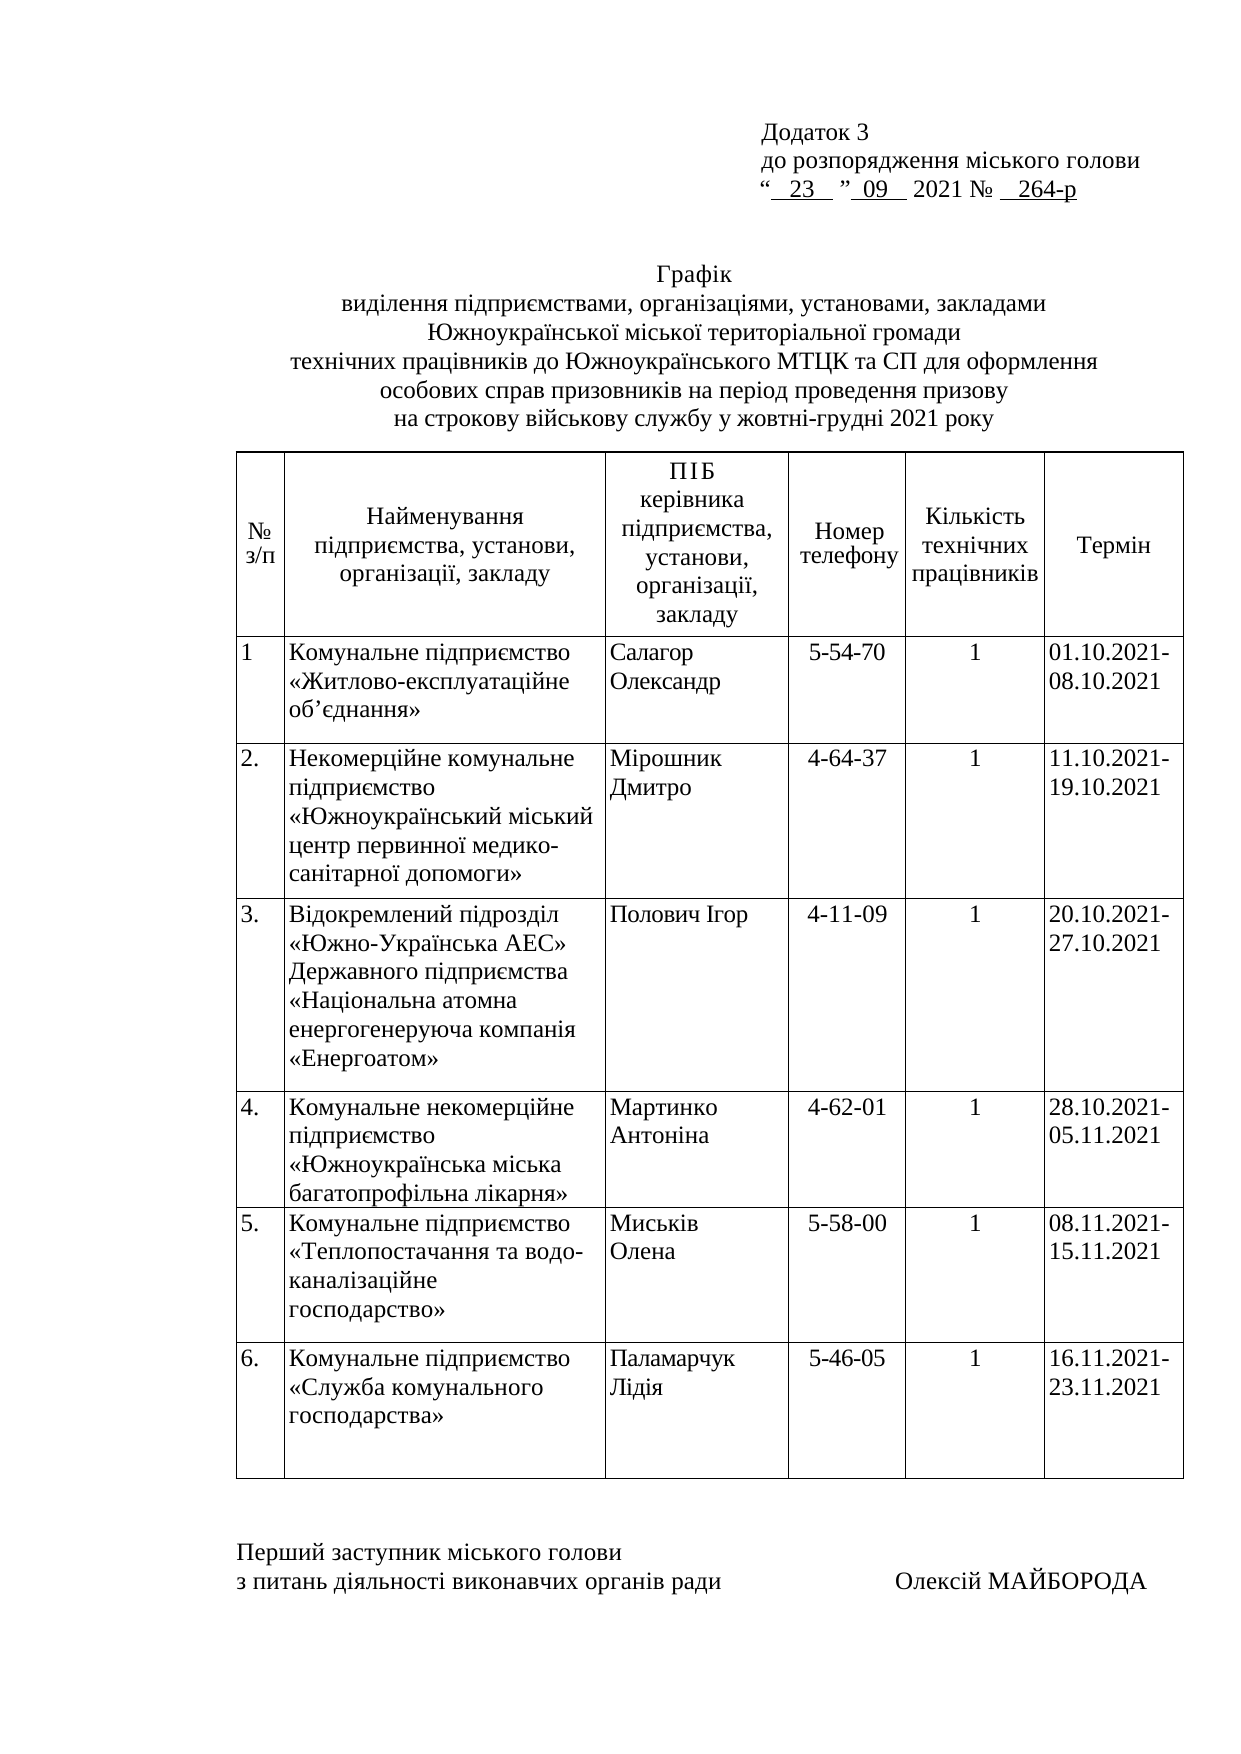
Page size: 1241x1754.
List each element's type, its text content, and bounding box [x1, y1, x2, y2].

table_header Кількість технічних працівників [906, 453, 1044, 636]
table_cell 3. [237, 899, 284, 1091]
table_cell 1 [237, 637, 284, 742]
table_cell 4-62-01 [789, 1092, 905, 1207]
text на строкову військову службу у жовтні-грудні 2021 року [236, 403, 1152, 432]
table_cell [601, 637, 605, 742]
table_cell Мартинко Антоніна [606, 1092, 788, 1207]
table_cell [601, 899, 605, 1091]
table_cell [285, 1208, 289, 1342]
text з питань діяльності виконавчих органів ради Олексій МАЙБОРОДА [236, 1566, 1152, 1594]
table_cell 4-11-09 [789, 899, 905, 1091]
table_cell 6. [237, 1343, 284, 1478]
table_header Номер телефону [789, 453, 905, 636]
table_cell 1 [906, 744, 1044, 898]
text технічних працівників до Южноукраїнського МТЦК та СП для оформлення [236, 346, 1152, 375]
table_cell Некомерційне комунальне підприємство «Южноукраїнський міський центр первинної медико-санітарної допомоги» [285, 744, 605, 898]
text до розпорядження міського голови [761, 146, 1152, 174]
table_cell 01.10.2021- 08.10.2021 [1045, 637, 1183, 742]
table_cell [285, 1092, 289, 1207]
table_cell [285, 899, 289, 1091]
text “ 23 ” 09 2021 № 264-р [716, 174, 1152, 203]
table_cell 1 [906, 1343, 1044, 1478]
table_cell Мірошник Дмитро [606, 744, 788, 898]
table_cell 4-64-37 [789, 744, 905, 898]
table_header № з/п [237, 453, 284, 636]
table_cell Паламарчук Лідія [606, 1343, 788, 1478]
table_cell 16.11.2021- 23.11.2021 [1045, 1343, 1183, 1478]
table_cell Полович Ігор [606, 899, 788, 1091]
table_cell Комунальне підприємство «Служба комунального господарства» [285, 1343, 605, 1478]
table_header Термін [1045, 453, 1183, 636]
table_cell 2. [237, 744, 284, 898]
table_cell 11.10.2021- 19.10.2021 [1045, 744, 1183, 898]
table_cell 08.11.2021- 15.11.2021 [1045, 1208, 1183, 1342]
table_cell 20.10.2021- 27.10.2021 [1045, 899, 1183, 1091]
table_cell Салагор Олександр [606, 637, 788, 742]
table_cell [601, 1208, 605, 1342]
text Графік [236, 260, 1152, 288]
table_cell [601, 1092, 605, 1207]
table_cell 1 [906, 637, 1044, 742]
table_cell 5. [237, 1208, 284, 1342]
text виділення підприємствами, організаціями, установами, закладами [236, 288, 1152, 317]
table_cell 5-58-00 [789, 1208, 905, 1342]
table_cell 1 [906, 1208, 1044, 1342]
table_cell Миськів Олена [606, 1208, 788, 1342]
table_cell 28.10.2021- 05.11.2021 [1045, 1092, 1183, 1207]
text Южноукраїнської міської територіальної громади [236, 317, 1152, 346]
table_cell 5-46-05 [789, 1343, 905, 1478]
table_header Найменування підприємства, установи, організації, закладу [285, 453, 605, 636]
table_cell 5-54-70 [789, 637, 905, 742]
text особових справ призовників на період проведення призову [236, 375, 1152, 403]
text Перший заступник міського голови [236, 1537, 1152, 1566]
table_header ПІБ керівника підприємства, установи, організації, закладу [606, 453, 788, 636]
table_cell 1 [906, 1092, 1044, 1207]
table_cell 1 [906, 899, 1044, 1091]
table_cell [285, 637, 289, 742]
text Додаток 3 [761, 117, 1152, 146]
